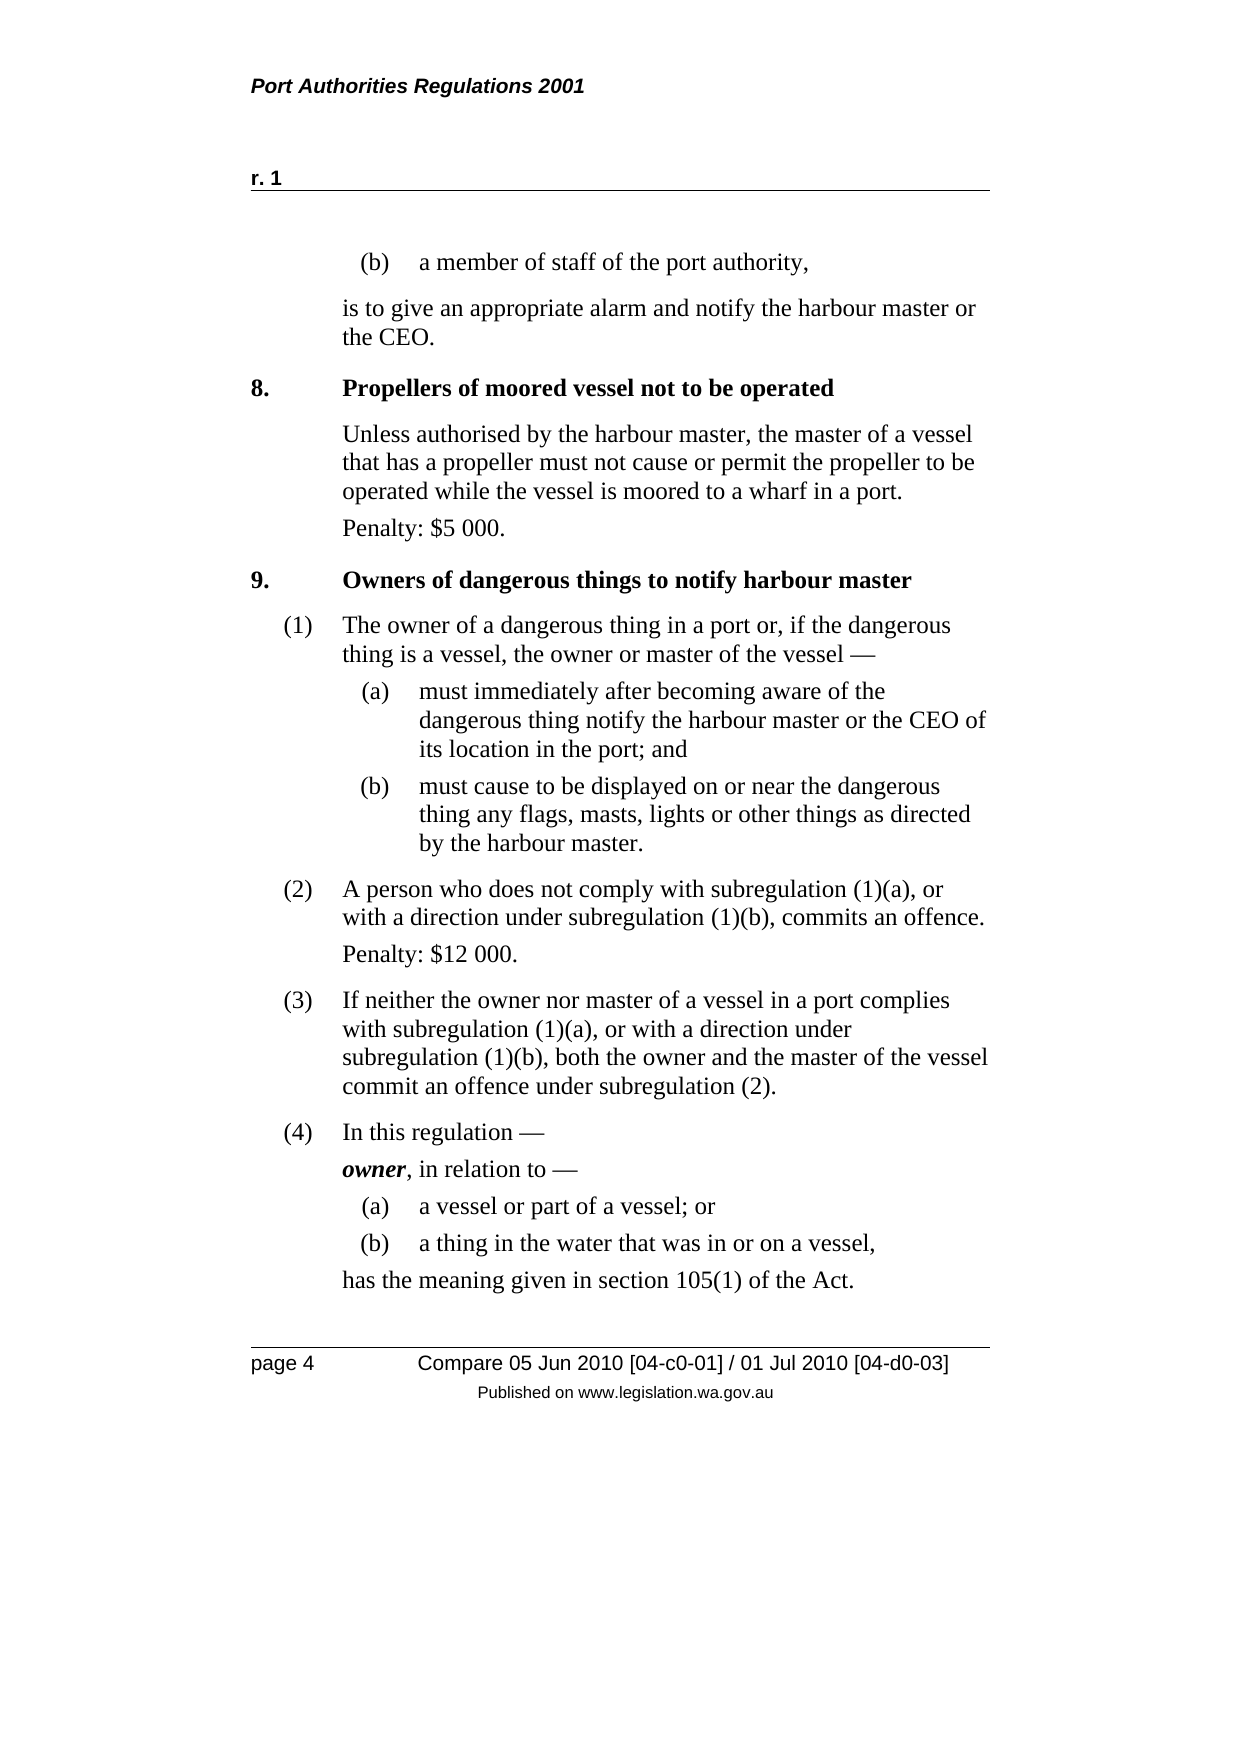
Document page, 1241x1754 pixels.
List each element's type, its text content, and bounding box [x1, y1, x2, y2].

text owner, in relation to — [251, 1154, 990, 1182]
text (3) If neither the owner nor master of a vessel in a port complies with subregulation (1)(a), or with a direction under subregulation (1)(b), both the owner and the master of the vessel commit an offence under subregulation (2). [251, 985, 990, 1100]
subtitle 9. Owners of dangerous things to notify harbour master [251, 565, 990, 594]
text is to give an appropriate alarm and notify the harbour master or the CEO. [251, 293, 990, 350]
text Penalty: $5 000. [251, 513, 990, 542]
text (2) A person who does not comply with subregulation (1)(a), or with a direction under subregulation (1)(b), commits an offence. [251, 874, 990, 931]
text Unless authorised by the harbour master, the master of a vessel that has a propeller must not cause or permit the propeller to be operated while the vessel is moored to a wharf in a port. [251, 419, 990, 505]
text (1) The owner of a dangerous thing in a port or, if the dangerous thing is a vessel, the owner or master of the vessel — [251, 610, 990, 668]
text (4) In this regulation — [251, 1117, 990, 1145]
text (a) a vessel or part of a vessel; or [251, 1191, 990, 1219]
text (b) a thing in the water that was in or on a vessel, [251, 1228, 990, 1257]
text (b) must cause to be displayed on or near the dangerous thing any flags, masts, lights or other things as directed by the harbour master. [251, 771, 990, 857]
subtitle 8. Propellers of moored vessel not to be operated [251, 373, 990, 402]
text has the meaning given in section 105(1) of the Act. [251, 1265, 990, 1294]
text (a) must immediately after becoming aware of the dangerous thing notify the harbour master or the CEO of its location in the port; and [251, 676, 990, 762]
text (b) a member of staff of the port authority, [251, 247, 990, 276]
text Penalty: $12 000. [251, 939, 990, 968]
